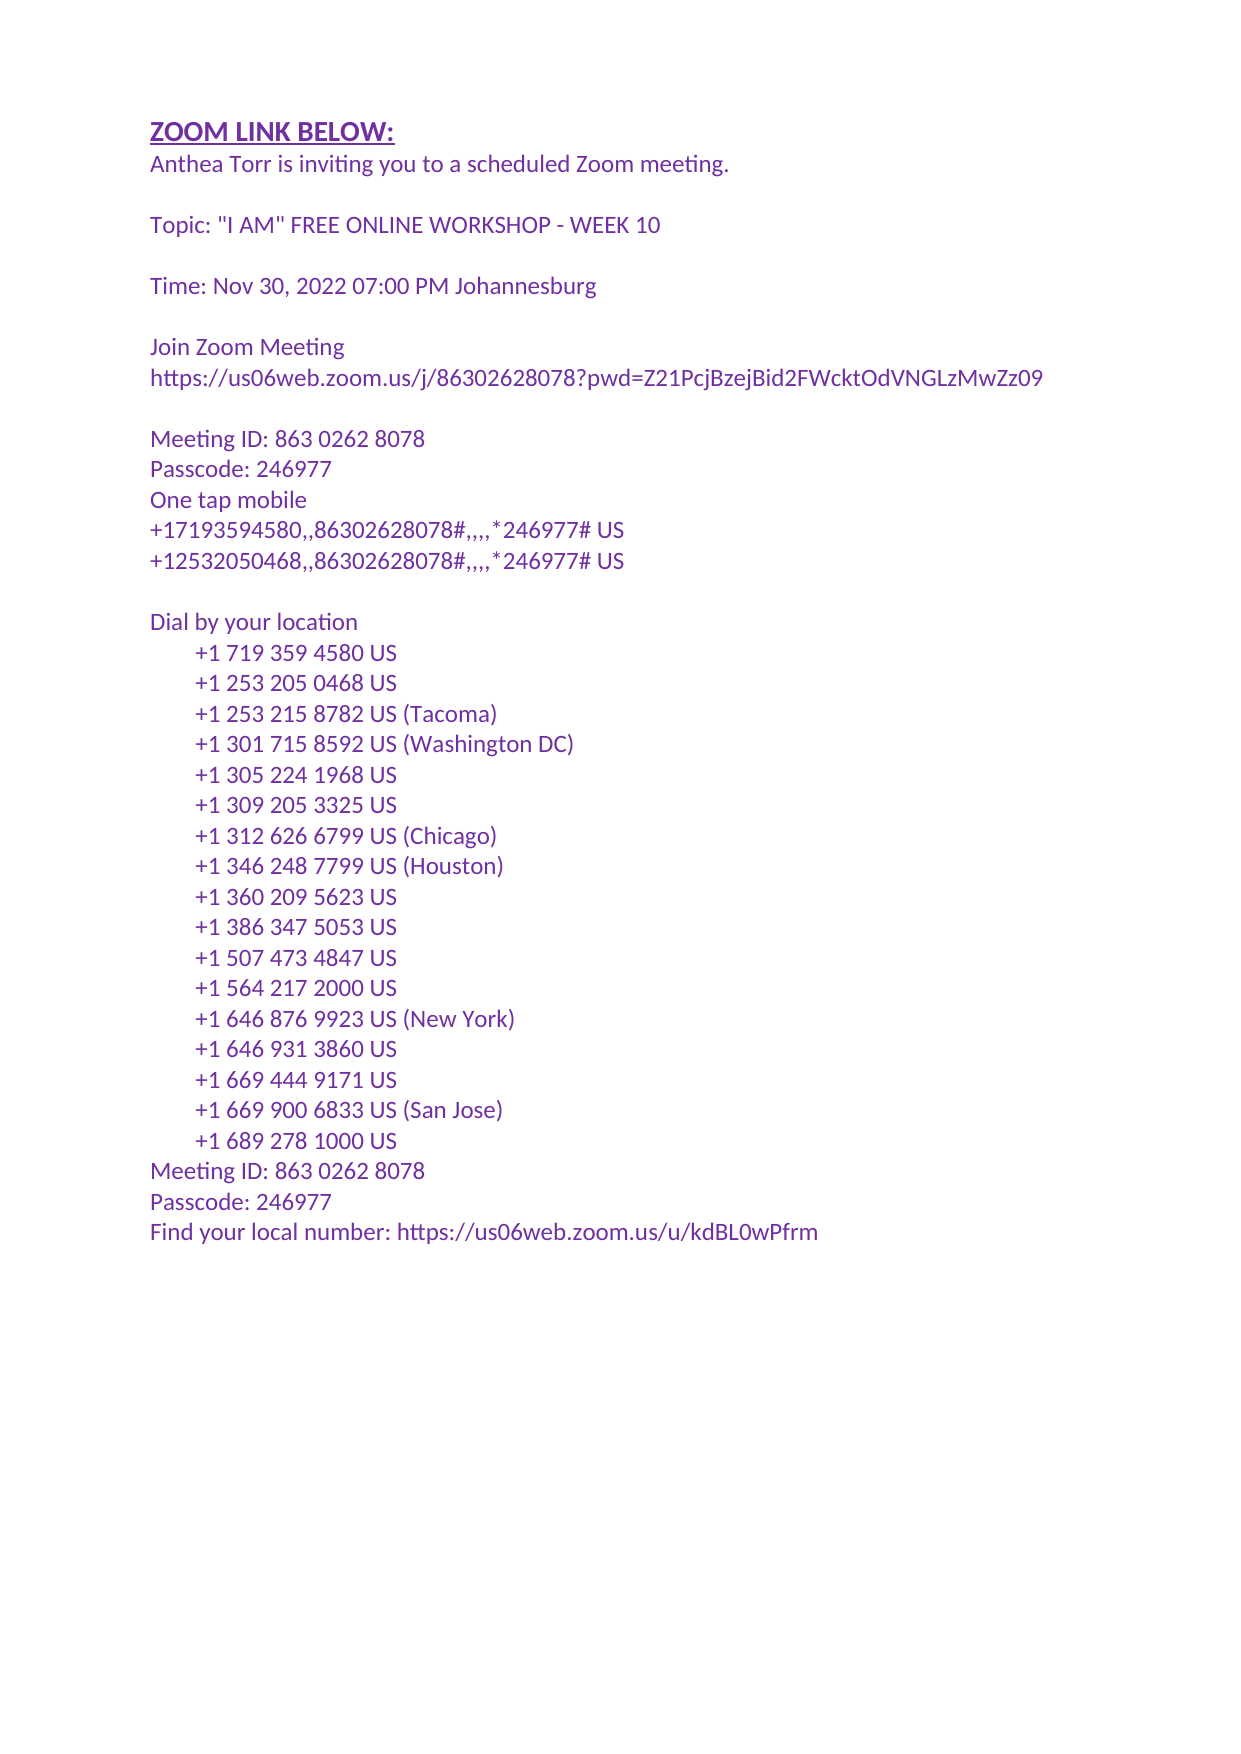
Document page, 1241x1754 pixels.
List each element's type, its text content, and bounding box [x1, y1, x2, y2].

text Dial by your location [150, 606, 1090, 637]
text +1 564 217 2000 US [150, 972, 1090, 1003]
text +1 646 876 9923 US (New York) [150, 1003, 1090, 1033]
text +1 253 215 8782 US (Tacoma) [150, 698, 1090, 728]
text Passcode: 246977 [150, 453, 1090, 484]
text One tap mobile [150, 484, 1090, 514]
text +17193594580,,86302628078#,,,,*246977# US [150, 514, 1090, 545]
text Time: Nov 30, 2022 07:00 PM Johannesburg [150, 270, 1090, 301]
text +1 669 444 9171 US [150, 1064, 1090, 1094]
text +1 507 473 4847 US [150, 942, 1090, 972]
text +1 312 626 6799 US (Chicago) [150, 820, 1090, 850]
text ZOOM LINK BELOW: [150, 113, 1090, 148]
text Join Zoom Meeting [150, 331, 1090, 362]
text +1 669 900 6833 US (San Jose) [150, 1094, 1090, 1125]
text Passcode: 246977 [150, 1186, 1090, 1217]
text +1 309 205 3325 US [150, 789, 1090, 820]
text Find your local number: https://us06web.zoom.us/u/kdBL0wPfrm [150, 1217, 1090, 1247]
text https://us06web.zoom.us/j/86302628078?pwd=Z21PcjBzejBid2FWcktOdVNGLzMwZz09 [150, 362, 1090, 392]
text Topic: "I AM" FREE ONLINE WORKSHOP - WEEK 10 [150, 209, 1090, 240]
text +1 301 715 8592 US (Washington DC) [150, 728, 1090, 759]
text +1 346 248 7799 US (Houston) [150, 850, 1090, 881]
text +12532050468,,86302628078#,,,,*246977# US [150, 545, 1090, 576]
text Meeting ID: 863 0262 8078 [150, 1156, 1090, 1186]
text Meeting ID: 863 0262 8078 [150, 423, 1090, 453]
text +1 719 359 4580 US [150, 637, 1090, 667]
text +1 253 205 0468 US [150, 667, 1090, 698]
text +1 646 931 3860 US [150, 1033, 1090, 1064]
text +1 305 224 1968 US [150, 759, 1090, 789]
text +1 360 209 5623 US [150, 881, 1090, 911]
text +1 386 347 5053 US [150, 911, 1090, 942]
text +1 689 278 1000 US [150, 1125, 1090, 1156]
text Anthea Torr is inviting you to a scheduled Zoom meeting. [150, 148, 1090, 179]
